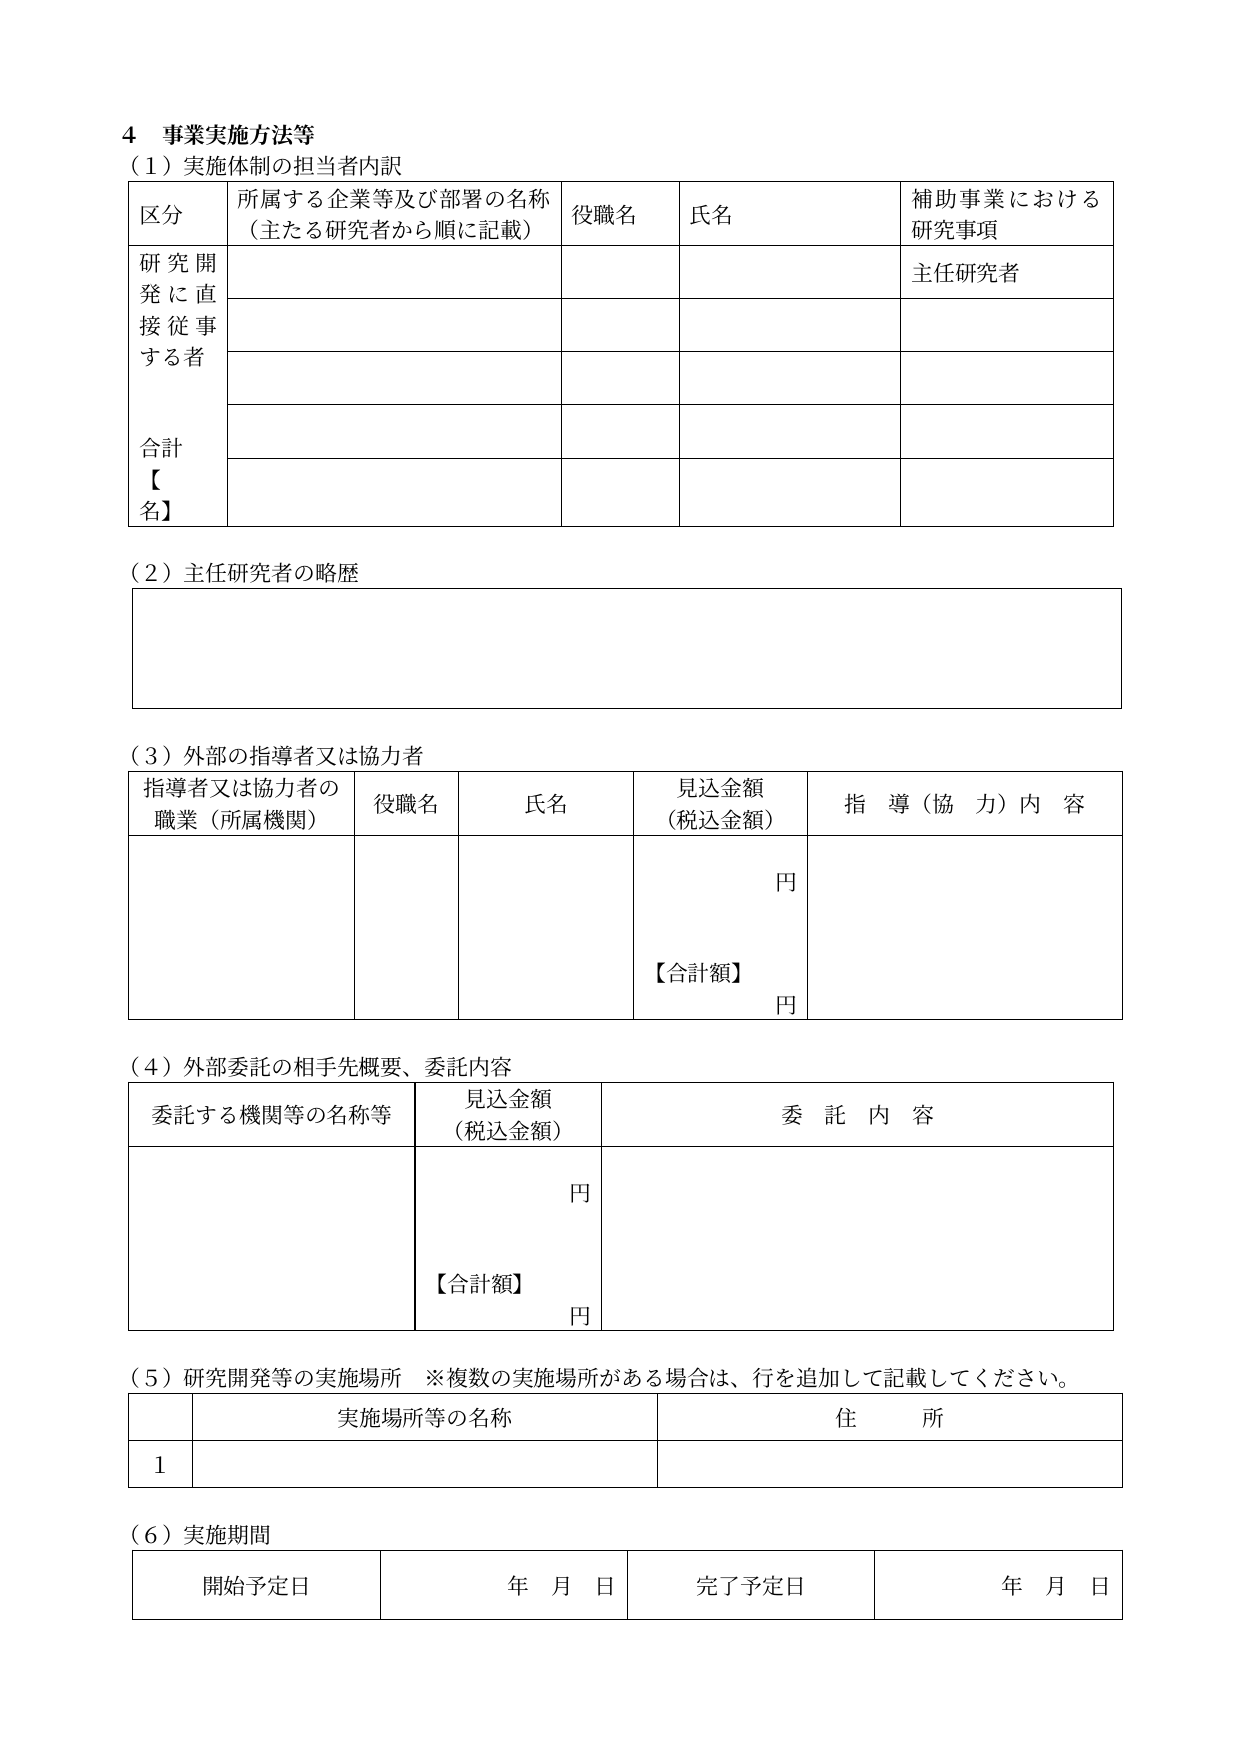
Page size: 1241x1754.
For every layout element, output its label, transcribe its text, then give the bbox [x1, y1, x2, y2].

table_header 区分 [129, 182, 227, 245]
text （４）外部委託の相手先概要、委託内容 [118, 1050, 1122, 1082]
table_cell 円 【合計額】 円 [634, 836, 807, 1019]
table_header [133, 589, 1121, 708]
text （６）実施期間 [118, 1518, 1122, 1549]
table_cell [680, 299, 900, 351]
table_cell [901, 405, 1113, 457]
table_cell [602, 1147, 1113, 1330]
table_header 指 導（協 力）内 容 [808, 772, 1122, 834]
table_header 指導者又は協力者の 職業（所属機関） [129, 772, 354, 834]
table_header 見込金額 （税込金額） [416, 1083, 601, 1146]
table_cell [228, 405, 561, 457]
table_cell [680, 405, 900, 457]
table_header 所属する企業等及び部署の名称（主たる研究者から順に記載） [228, 182, 561, 245]
table_header 委託する機関等の名称等 [129, 1083, 414, 1146]
table_header 年 月 日 [875, 1551, 1122, 1619]
table_header 開始予定日 [133, 1551, 380, 1619]
table_cell 円 【合計額】 円 [416, 1147, 601, 1330]
table_cell [228, 246, 561, 298]
table_cell [459, 836, 633, 1019]
table_cell [901, 299, 1113, 351]
table_header 氏名 [459, 772, 633, 834]
table_cell [680, 352, 900, 404]
table_cell [228, 299, 561, 351]
table_header 氏名 [680, 182, 900, 245]
table_header 役職名 [562, 182, 679, 245]
table_cell [680, 459, 900, 526]
table_cell １ [129, 1441, 192, 1487]
table_header 役職名 [355, 772, 458, 834]
table_cell [562, 352, 679, 404]
table_cell [228, 459, 561, 526]
table_cell [562, 246, 679, 298]
text （５）研究開発等の実施場所 ※複数の実施場所がある場合は、行を追加して記載してください。 [118, 1361, 1122, 1393]
table_cell [901, 459, 1113, 526]
table_cell [562, 405, 679, 457]
table_cell [562, 299, 679, 351]
table_cell [562, 459, 679, 526]
table_header 委 託 内 容 [602, 1083, 1113, 1146]
text （３）外部の指導者又は協力者 [118, 739, 1122, 771]
table_cell 研究開発に直接従事する者 合計 【 名】 [129, 246, 227, 526]
table_cell [680, 246, 900, 298]
table_cell [193, 1441, 657, 1487]
table_header 見込金額 （税込金額） [634, 772, 807, 834]
table_header 補助事業における研究事項 [901, 182, 1113, 245]
text （２）主任研究者の略歴 [118, 557, 1122, 588]
table_cell [129, 1147, 414, 1330]
table_cell [355, 836, 458, 1019]
table_header 年 月 日 [381, 1551, 627, 1619]
table_cell [129, 836, 354, 1019]
table_header [129, 1394, 192, 1440]
table_cell [808, 836, 1122, 1019]
table_header 実施場所等の名称 [193, 1394, 657, 1440]
table_cell [228, 352, 561, 404]
table_header 完了予定日 [628, 1551, 874, 1619]
table_cell [901, 352, 1113, 404]
table_cell [658, 1441, 1122, 1487]
text （１）実施体制の担当者内訳 [118, 149, 1122, 181]
table_cell 主任研究者 [901, 246, 1113, 298]
text ４ 事業実施方法等 [118, 118, 1122, 149]
table_header 住 所 [658, 1394, 1122, 1440]
